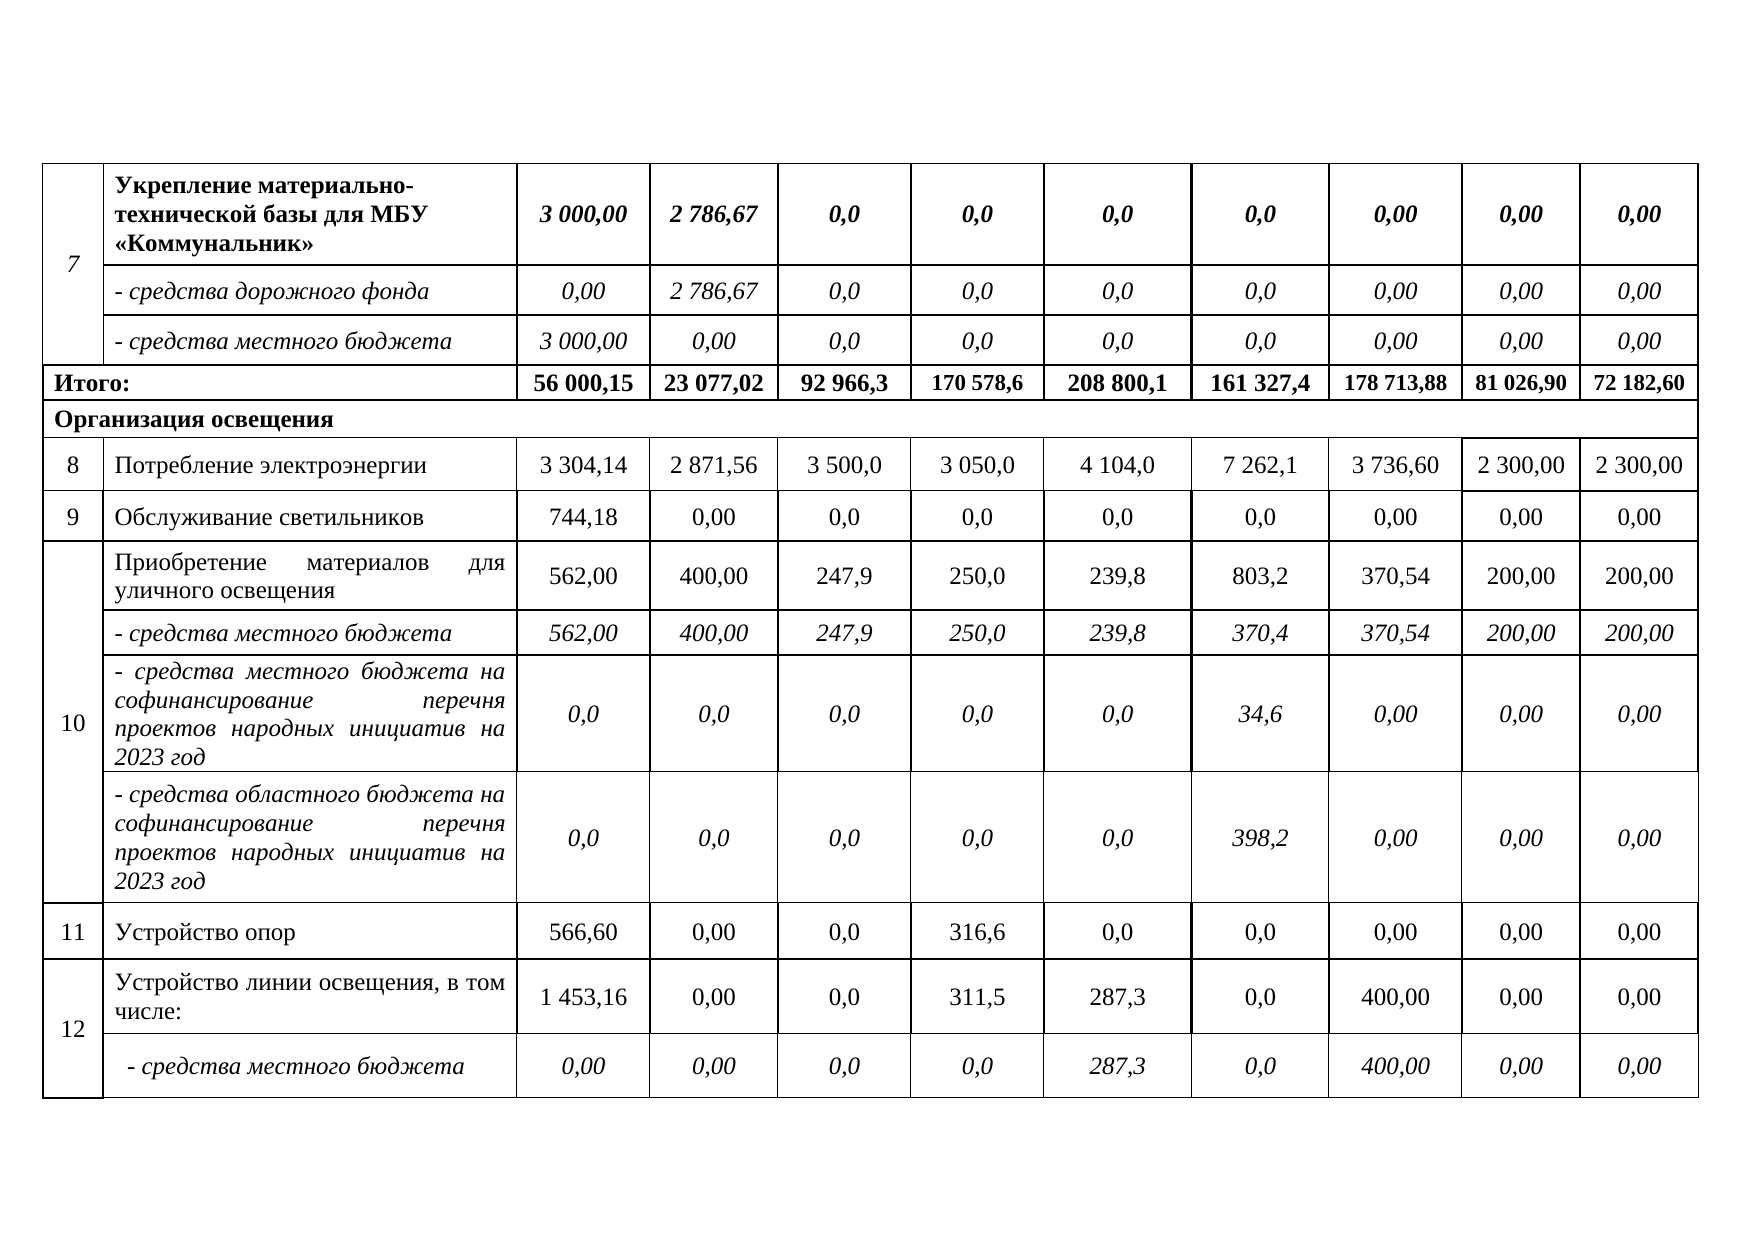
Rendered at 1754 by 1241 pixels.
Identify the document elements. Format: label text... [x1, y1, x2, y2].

table_cell 803,2 [1193, 542, 1328, 609]
table_cell 744,18 [518, 491, 649, 540]
table_cell 0,0 [517, 772, 649, 902]
table_cell 0,00 [651, 316, 777, 364]
table_cell 3 000,00 [518, 316, 649, 364]
table_cell 0,00 [1462, 772, 1579, 902]
table_cell 239,8 [1045, 542, 1190, 609]
table_cell 0,0 [1045, 316, 1190, 364]
table_cell 0,00 [1463, 903, 1579, 958]
table_cell 0,0 [912, 316, 1043, 364]
table_cell 2 300,00 [1463, 439, 1579, 490]
table_cell 311,5 [912, 960, 1043, 1033]
table_cell Укрепление материально-технической базы для МБУ «Коммунальник» [104, 164, 516, 264]
table_cell 239,8 [1045, 611, 1190, 654]
table_cell 287,3 [1045, 960, 1190, 1033]
table_cell 0,00 [1581, 903, 1697, 958]
table_cell 11 [44, 904, 102, 958]
table_cell 208 800,1 [1045, 366, 1190, 398]
table_cell 0,0 [650, 772, 777, 902]
table_cell 0,00 [651, 903, 777, 958]
table_cell 0,00 [651, 491, 777, 540]
table_cell Организация освещения [44, 401, 1697, 437]
table_cell 0,0 [779, 316, 910, 364]
table_cell 3 050,0 [911, 438, 1043, 490]
table_cell Итого: [44, 366, 516, 398]
table_cell 0,0 [1193, 316, 1328, 364]
table_cell 0,00 [651, 960, 777, 1033]
table_cell 34,6 [1193, 656, 1328, 771]
table_cell 0,0 [778, 1034, 910, 1097]
table_cell 81 026,90 [1463, 366, 1579, 398]
table_cell Устройство опор [104, 903, 516, 958]
table_cell 0,00 [1330, 903, 1461, 958]
table_cell 200,00 [1581, 542, 1697, 609]
table_cell 2 786,67 [651, 164, 777, 264]
table_cell 200,00 [1463, 542, 1579, 609]
table_cell 0,00 [518, 266, 649, 314]
table_cell 0,0 [779, 903, 910, 958]
table_cell 10 [44, 542, 102, 902]
table_cell 0,00 [1581, 772, 1698, 902]
table_cell 0,0 [1193, 491, 1328, 540]
table_cell 0,00 [1581, 266, 1697, 314]
table_cell 0,0 [779, 656, 910, 771]
table_cell 161 327,4 [1193, 366, 1328, 398]
table_cell 0,0 [911, 1034, 1043, 1097]
table_cell 0,00 [1581, 164, 1697, 264]
table_cell 7 262,1 [1192, 438, 1328, 490]
table_cell 0,0 [1045, 164, 1190, 264]
table_cell 3 000,00 [518, 164, 649, 264]
table_cell 9 [44, 491, 102, 540]
table_cell 0,00 [1463, 656, 1579, 771]
table_cell 0,0 [1192, 1034, 1328, 1097]
table_cell 0,0 [778, 772, 910, 902]
table_cell 400,00 [1329, 1034, 1461, 1097]
table_cell 247,9 [779, 542, 910, 609]
table_cell 8 [44, 438, 103, 490]
table_cell 400,00 [1330, 960, 1461, 1033]
table_cell 0,0 [779, 164, 910, 264]
table_cell 0,00 [1581, 656, 1697, 771]
table_cell 400,00 [651, 611, 777, 654]
table_cell 0,00 [1463, 266, 1579, 314]
table_cell 2 786,67 [651, 266, 777, 314]
table_cell 178 713,88 [1330, 366, 1461, 398]
table_cell 566,60 [518, 903, 649, 958]
table_cell 0,0 [912, 656, 1043, 771]
table_cell 0,00 [1330, 656, 1461, 771]
table_cell Устройство линии освещения, в том числе: [104, 960, 516, 1033]
table_cell 562,00 [518, 611, 649, 654]
table_cell 0,00 [650, 1034, 777, 1097]
table_cell 0,00 [1330, 316, 1461, 364]
table_cell 2 871,56 [650, 438, 777, 490]
table_cell 370,54 [1330, 542, 1461, 609]
table_cell 2 300,00 [1581, 439, 1697, 490]
table_cell 0,0 [779, 266, 910, 314]
table_cell 3 736,60 [1329, 438, 1461, 490]
table_cell 400,00 [651, 542, 777, 609]
table_cell Приобретение материалов для уличного освещения [104, 542, 516, 609]
table_cell 0,00 [1581, 316, 1697, 364]
table_cell 1 453,16 [518, 960, 649, 1033]
table_cell - средства местного бюджета на софинансирование перечня проектов народных инициатив на 2023 год [104, 656, 516, 771]
table_cell 3 500,0 [778, 438, 910, 490]
table_cell 0,00 [1462, 1034, 1579, 1097]
table_cell 0,00 [1463, 960, 1579, 1033]
table_cell 200,00 [1581, 611, 1697, 654]
table_cell - средства местного бюджета [104, 1034, 516, 1097]
table_cell Обслуживание светильников [104, 491, 516, 540]
table_cell 23 077,02 [651, 366, 777, 398]
table_cell 0,0 [1193, 903, 1328, 958]
table_cell 250,0 [912, 611, 1043, 654]
table_cell 0,0 [1045, 903, 1190, 958]
table_cell 0,00 [517, 1034, 649, 1097]
table_cell 0,00 [1581, 960, 1697, 1033]
table_cell 92 966,3 [779, 366, 910, 398]
table_cell 0,0 [779, 960, 910, 1033]
table_cell 56 000,15 [518, 366, 649, 398]
table_cell 12 [44, 960, 102, 1097]
table_cell 0,00 [1330, 266, 1461, 314]
table_cell 0,0 [1193, 960, 1328, 1033]
table_cell 0,00 [1581, 1034, 1698, 1097]
table_cell 0,0 [1045, 491, 1190, 540]
table_cell - средства местного бюджета [104, 611, 516, 654]
table_cell 287,3 [1044, 1034, 1191, 1097]
table_cell 200,00 [1463, 611, 1579, 654]
table_cell 0,0 [779, 491, 910, 540]
table_cell 0,0 [518, 656, 649, 771]
table_cell 0,0 [1045, 656, 1190, 771]
table_cell 370,4 [1193, 611, 1328, 654]
table_cell 247,9 [779, 611, 910, 654]
table_cell - средства дорожного фонда [104, 266, 516, 314]
table_cell 0,0 [1193, 164, 1328, 264]
table_cell - средства местного бюджета [104, 316, 516, 364]
table_cell 3 304,14 [517, 438, 649, 490]
table_cell 0,00 [1581, 492, 1697, 540]
table_cell 0,0 [912, 491, 1043, 540]
table_cell 370,54 [1330, 611, 1461, 654]
table_cell 316,6 [912, 903, 1043, 958]
table_cell - средства областного бюджета на софинансирование перечня проектов народных инициатив на 2023 год [104, 772, 516, 902]
table_cell 0,00 [1463, 164, 1579, 264]
table_cell 0,0 [1193, 266, 1328, 314]
table_cell 0,00 [1463, 316, 1579, 364]
table_cell 72 182,60 [1581, 366, 1697, 398]
table_cell 0,00 [1330, 491, 1461, 540]
table_cell 4 104,0 [1044, 438, 1191, 490]
table_cell 0,0 [651, 656, 777, 771]
table_cell 250,0 [912, 542, 1043, 609]
table_cell 0,00 [1463, 492, 1579, 540]
table_cell 170 578,6 [912, 366, 1043, 398]
table_cell 562,00 [518, 542, 649, 609]
table_cell 0,0 [1045, 266, 1190, 314]
table_cell 0,00 [1329, 772, 1461, 902]
table_cell 0,00 [1330, 164, 1461, 264]
table_cell 0,0 [1044, 772, 1191, 902]
table_cell 0,0 [912, 164, 1043, 264]
table_cell 0,0 [911, 772, 1043, 902]
table_cell 0,0 [912, 266, 1043, 314]
table_cell Потребление электроэнергии [104, 438, 516, 490]
table_cell 398,2 [1192, 772, 1328, 902]
table_cell 7 [43, 164, 103, 364]
